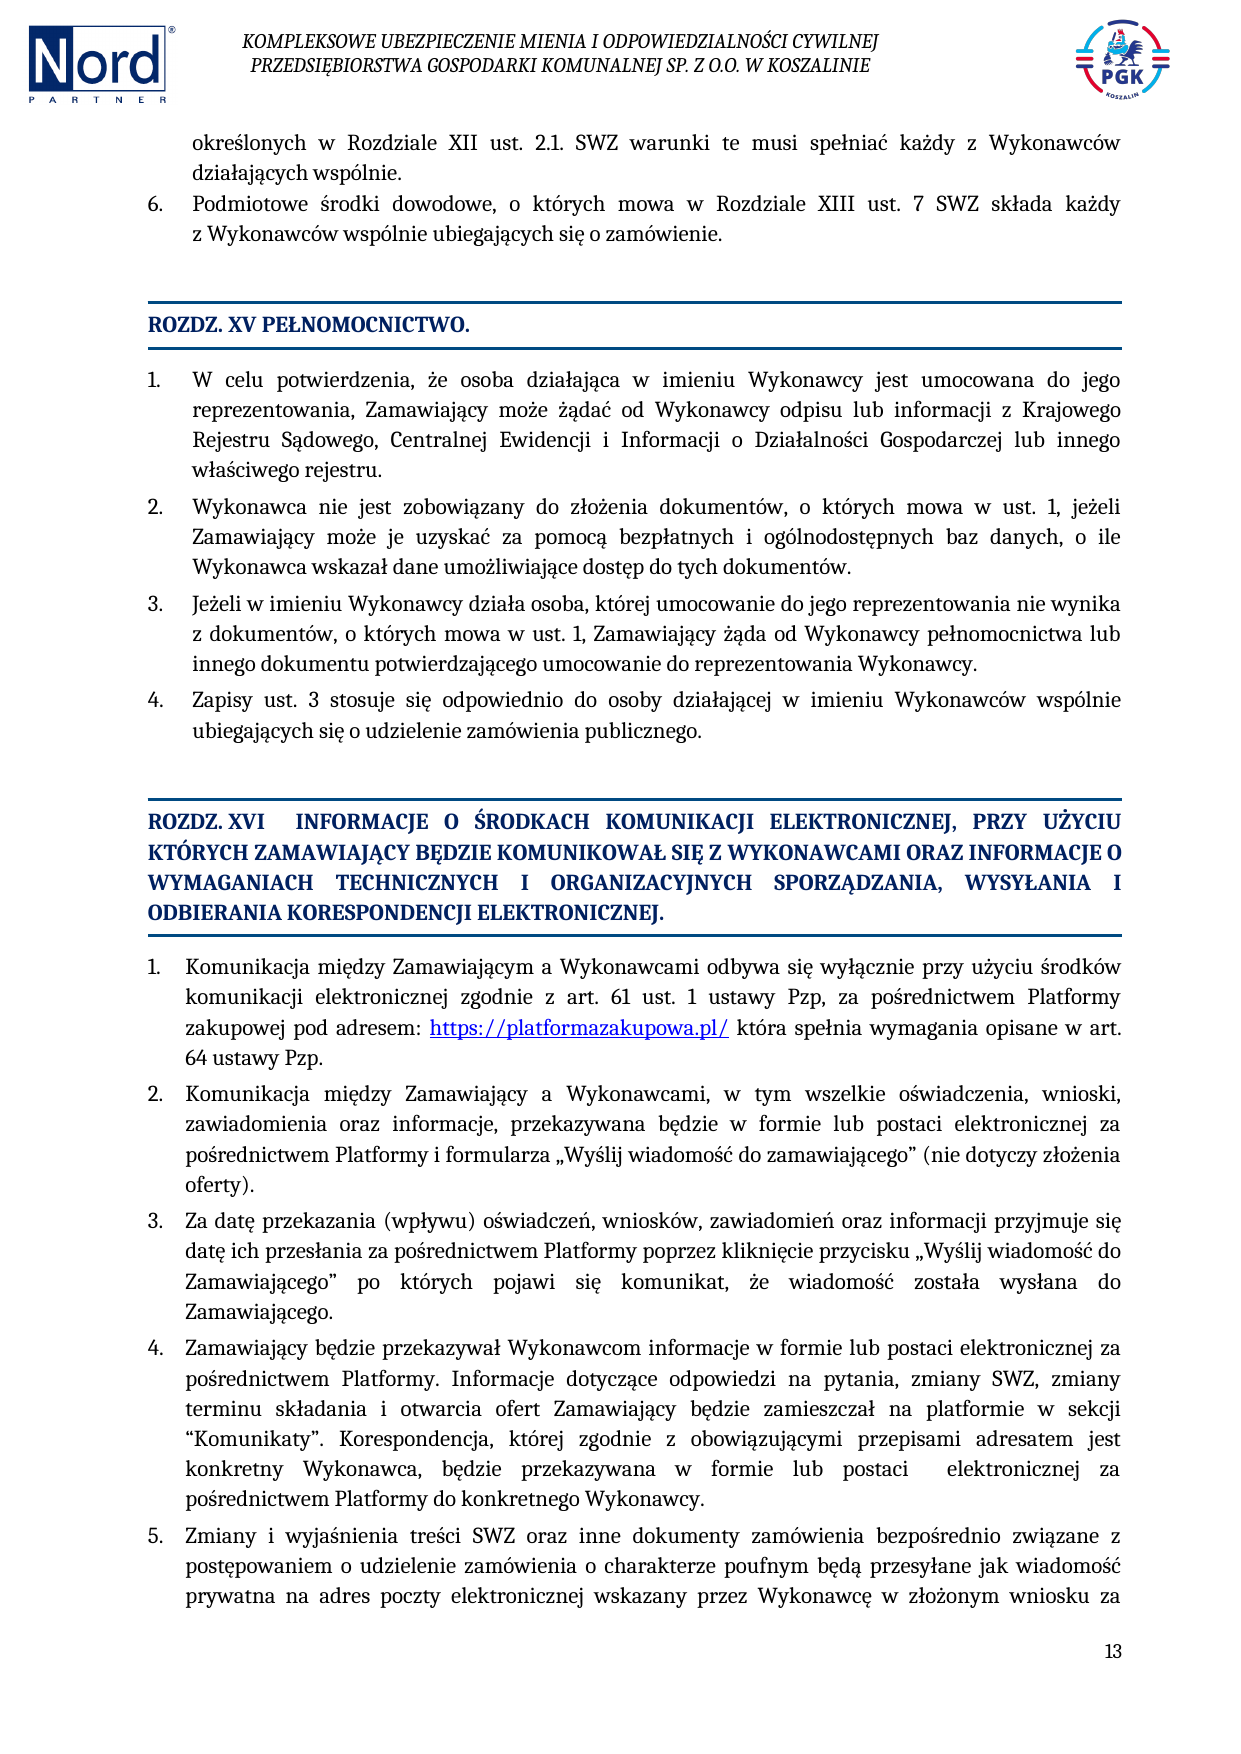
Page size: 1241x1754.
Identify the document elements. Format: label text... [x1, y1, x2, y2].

list Za datę przekazania (wpływu) oświadczeń, wniosków, zawiadomień oraz informacji przyjmuje się datę ich przesłania za pośrednictwem Platformy poprzez kliknięcie przycisku „Wyślij wiadomość do Zamawiającego” po których pojawi się komunikat, że wiadomość została wysłana do Zamawiającego. [148, 1208, 1122, 1325]
list Jeżeli w imieniu Wykonawcy działa osoba, której umocowanie do jego reprezentowania nie wynika z dokumentów, o których mowa w ust. 1, Zamawiający żąda od Wykonawcy pełnomocnictwa lub innego dokumentu potwierdzającego umocowanie do reprezentowania Wykonawcy. [148, 590, 1122, 677]
list Komunikacja między Zamawiającym a Wykonawcami odbywa się wyłącznie przy użyciu środków komunikacji elektronicznej zgodnie z art. 61 ust. 1 ustawy Pzp, za pośrednictwem Platformy zakupowej pod adresem: https://platformazakupowa.pl/ która spełnia wymagania opisane w art. 64 ustawy Pzp. [148, 954, 1122, 1071]
picture [22, 23, 179, 105]
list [148, 130, 1122, 186]
list Zamawiający będzie przekazywał Wykonawcom informacje w formie lub postaci elektronicznej za pośrednictwem Platformy. Informacje dotyczące odpowiedzi na pytania, zmiany SWZ, zmiany terminu składania i otwarcia ofert Zamawiający będzie zamieszczał na platformie w sekcji “Komunikaty”. Korespondencja, której zgodnie z obowiązującymi przepisami adresatem jest konkretny Wykonawca, będzie przekazywana w formie lub postaci elektronicznej za pośrednictwem Platformy do konkretnego Wykonawcy. [148, 1335, 1122, 1512]
list W celu potwierdzenia, że osoba działająca w imieniu Wykonawcy jest umocowana do jego reprezentowania, Zamawiający może żądać od Wykonawcy odpisu lub informacji z Krajowego Rejestru Sądowego, Centralnej Ewidencji i Informacji o Działalności Gospodarczej lub innego właściwego rejestru. [148, 366, 1122, 483]
text ROZDZ. XV PEŁNOMOCNICTWO. [148, 304, 1122, 347]
list Komunikacja między Zamawiający a Wykonawcami, w tym wszelkie oświadczenia, wnioski, zawiadomienia oraz informacje, przekazywana będzie w formie lub postaci elektronicznej za pośrednictwem Platformy i formularza „Wyślij wiadomość do zamawiającego” (nie dotyczy złożenia oferty). [148, 1081, 1122, 1198]
list Wykonawca nie jest zobowiązany do złożenia dokumentów, o których mowa w ust. 1, jeżeli Zamawiający może je uzyskać za pomocą bezpłatnych i ogólnodostępnych baz danych, o ile Wykonawca wskazał dane umożliwiające dostęp do tych dokumentów. [148, 493, 1122, 580]
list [148, 1523, 1122, 1609]
text ROZDZ. XVI INFORMACJE O ŚRODKACH KOMUNIKACJI ELEKTRONICZNEJ, PRZY UŻYCIU KTÓRYCH ZAMAWIAJĄCY BĘDZIE KOMUNIKOWAŁ SIĘ Z WYKONAWCAMI ORAZ INFORMACJE O WYMAGANIACH TECHNICZNYCH I ORGANIZACYJNYCH SPORZĄDZANIA, WYSYŁANIA I ODBIERANIA KORESPONDENCJI ELEKTRONICZNEJ. [148, 801, 1122, 934]
picture [1073, 15, 1174, 103]
list Zapisy ust. 3 stosuje się odpowiednio do osoby działającej w imieniu Wykonawców wspólnie ubiegających się o udzielenie zamówienia publicznego. [148, 687, 1122, 744]
list Podmiotowe środki dowodowe, o których mowa w Rozdziale XIII ust. 7 SWZ składa każdy z Wykonawców wspólnie ubiegających się o zamówienie. [148, 190, 1122, 247]
